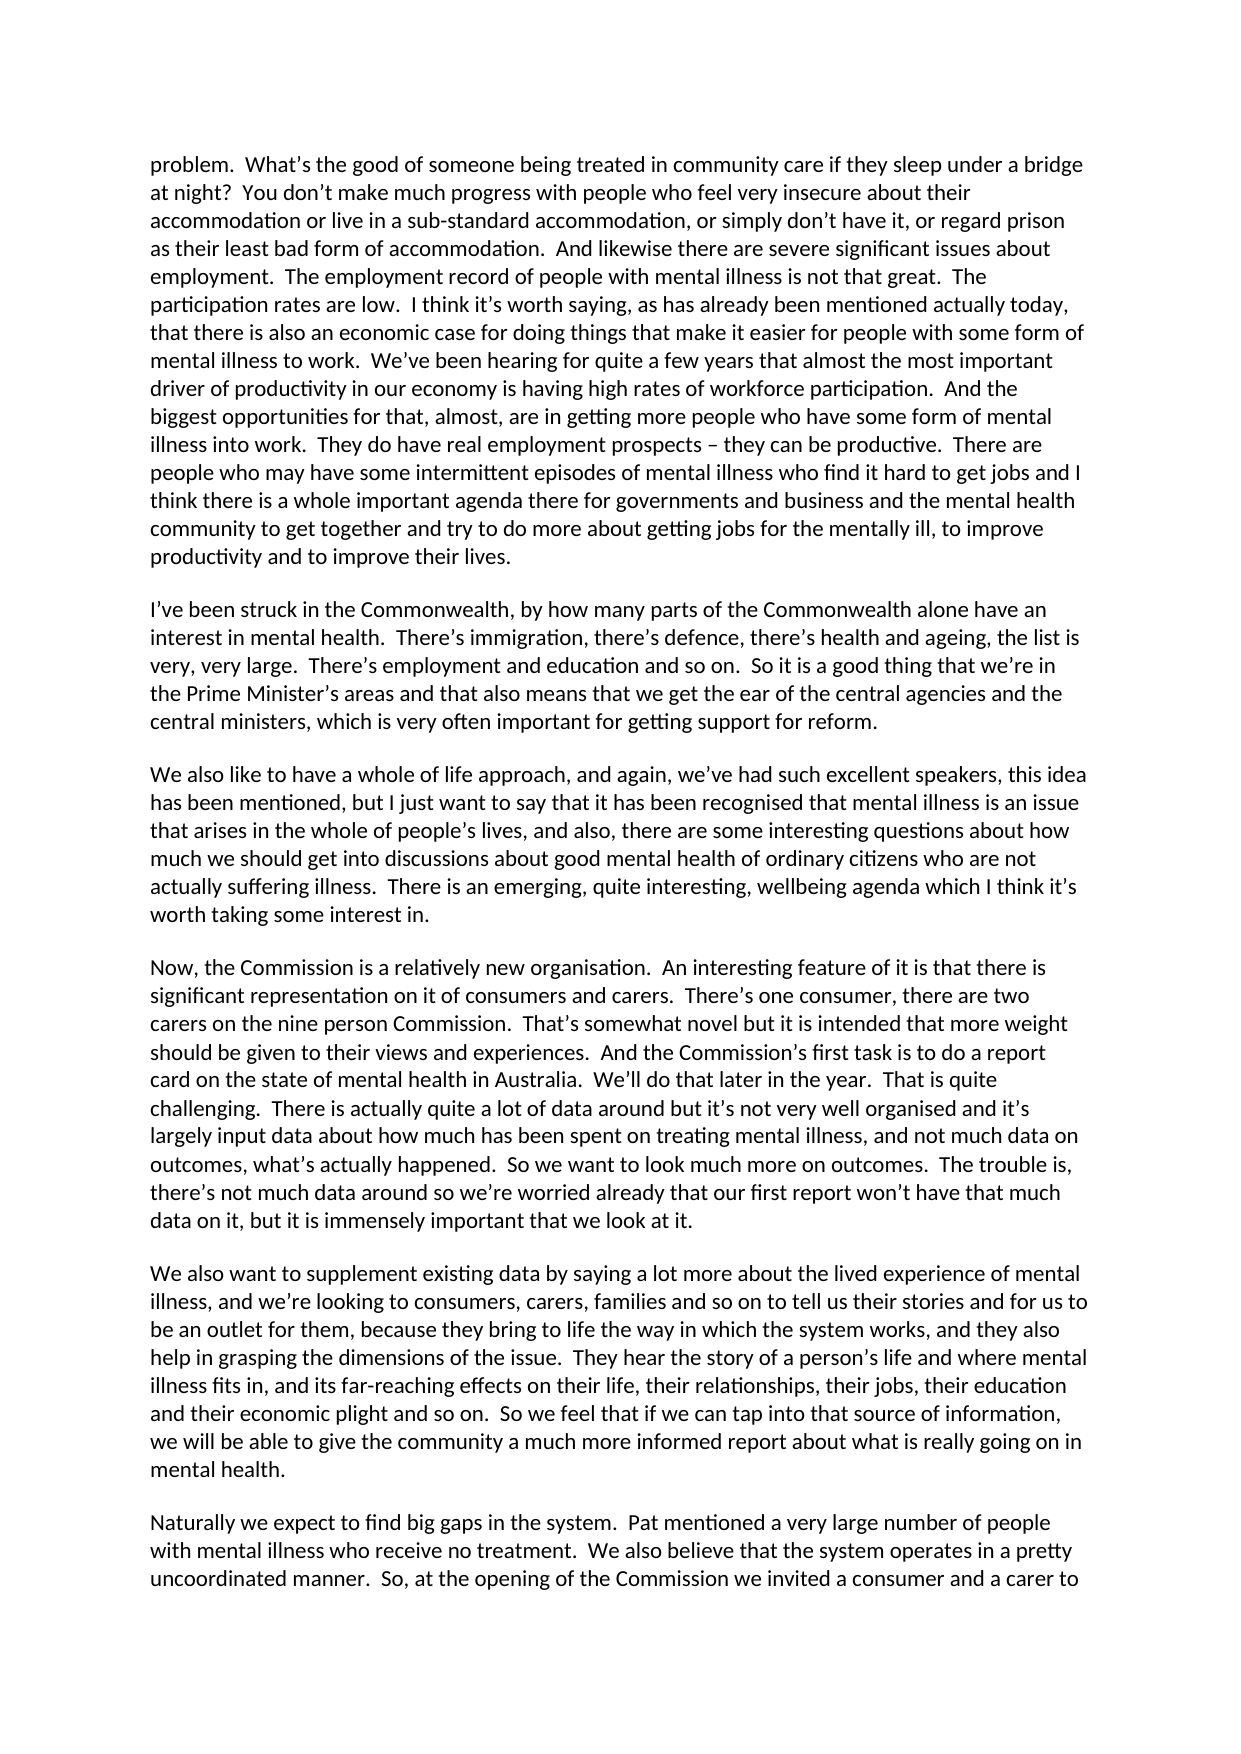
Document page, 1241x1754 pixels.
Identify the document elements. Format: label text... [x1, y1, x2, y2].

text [150, 1508, 1090, 1592]
text Now, the Commission is a relatively new organisation. An interesting feature of it is that there is significant representation on it of consumers and carers. There’s one consumer, there are two carers on the nine person Commission. That’s somewhat novel but it is intended that more weight should be given to their views and experiences. And the Commission’s first task is to do a report card on the state of mental health in Australia. We’ll do that later in the year. That is quite challenging. There is actually quite a lot of data around but it’s not very well organised and it’s largely input data about how much has been spent on treating mental illness, and not much data on outcomes, what’s actually happened. So we want to look much more on outcomes. The trouble is, there’s not much data around so we’re worried already that our first report won’t have that much data on it, but it is immensely important that we look at it. [150, 953, 1090, 1234]
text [150, 150, 1090, 570]
text I’ve been struck in the Commonwealth, by how many parts of the Commonwealth alone have an interest in mental health. There’s immigration, there’s defence, there’s health and ageing, the list is very, very large. There’s employment and education and so on. So it is a good thing that we’re in the Prime Minister’s areas and that also means that we get the ear of the central agencies and the central ministers, which is very often important for getting support for reform. [150, 595, 1090, 735]
text We also like to have a whole of life approach, and again, we’ve had such excellent speakers, this idea has been mentioned, but I just want to say that it has been recognised that mental illness is an issue that arises in the whole of people’s lives, and also, there are some interesting questions about how much we should get into discussions about good mental health of ordinary citizens who are not actually suffering illness. There is an emerging, quite interesting, wellbeing agenda which I think it’s worth taking some interest in. [150, 760, 1090, 928]
text We also want to supplement existing data by saying a lot more about the lived experience of mental illness, and we’re looking to consumers, carers, families and so on to tell us their stories and for us to be an outlet for them, because they bring to life the way in which the system works, and they also help in grasping the dimensions of the issue. They hear the story of a person’s life and where mental illness fits in, and its far-reaching effects on their life, their relationships, their jobs, their education and their economic plight and so on. So we feel that if we can tap into that source of information, we will be able to give the community a much more informed report about what is really going on in mental health. [150, 1259, 1090, 1483]
